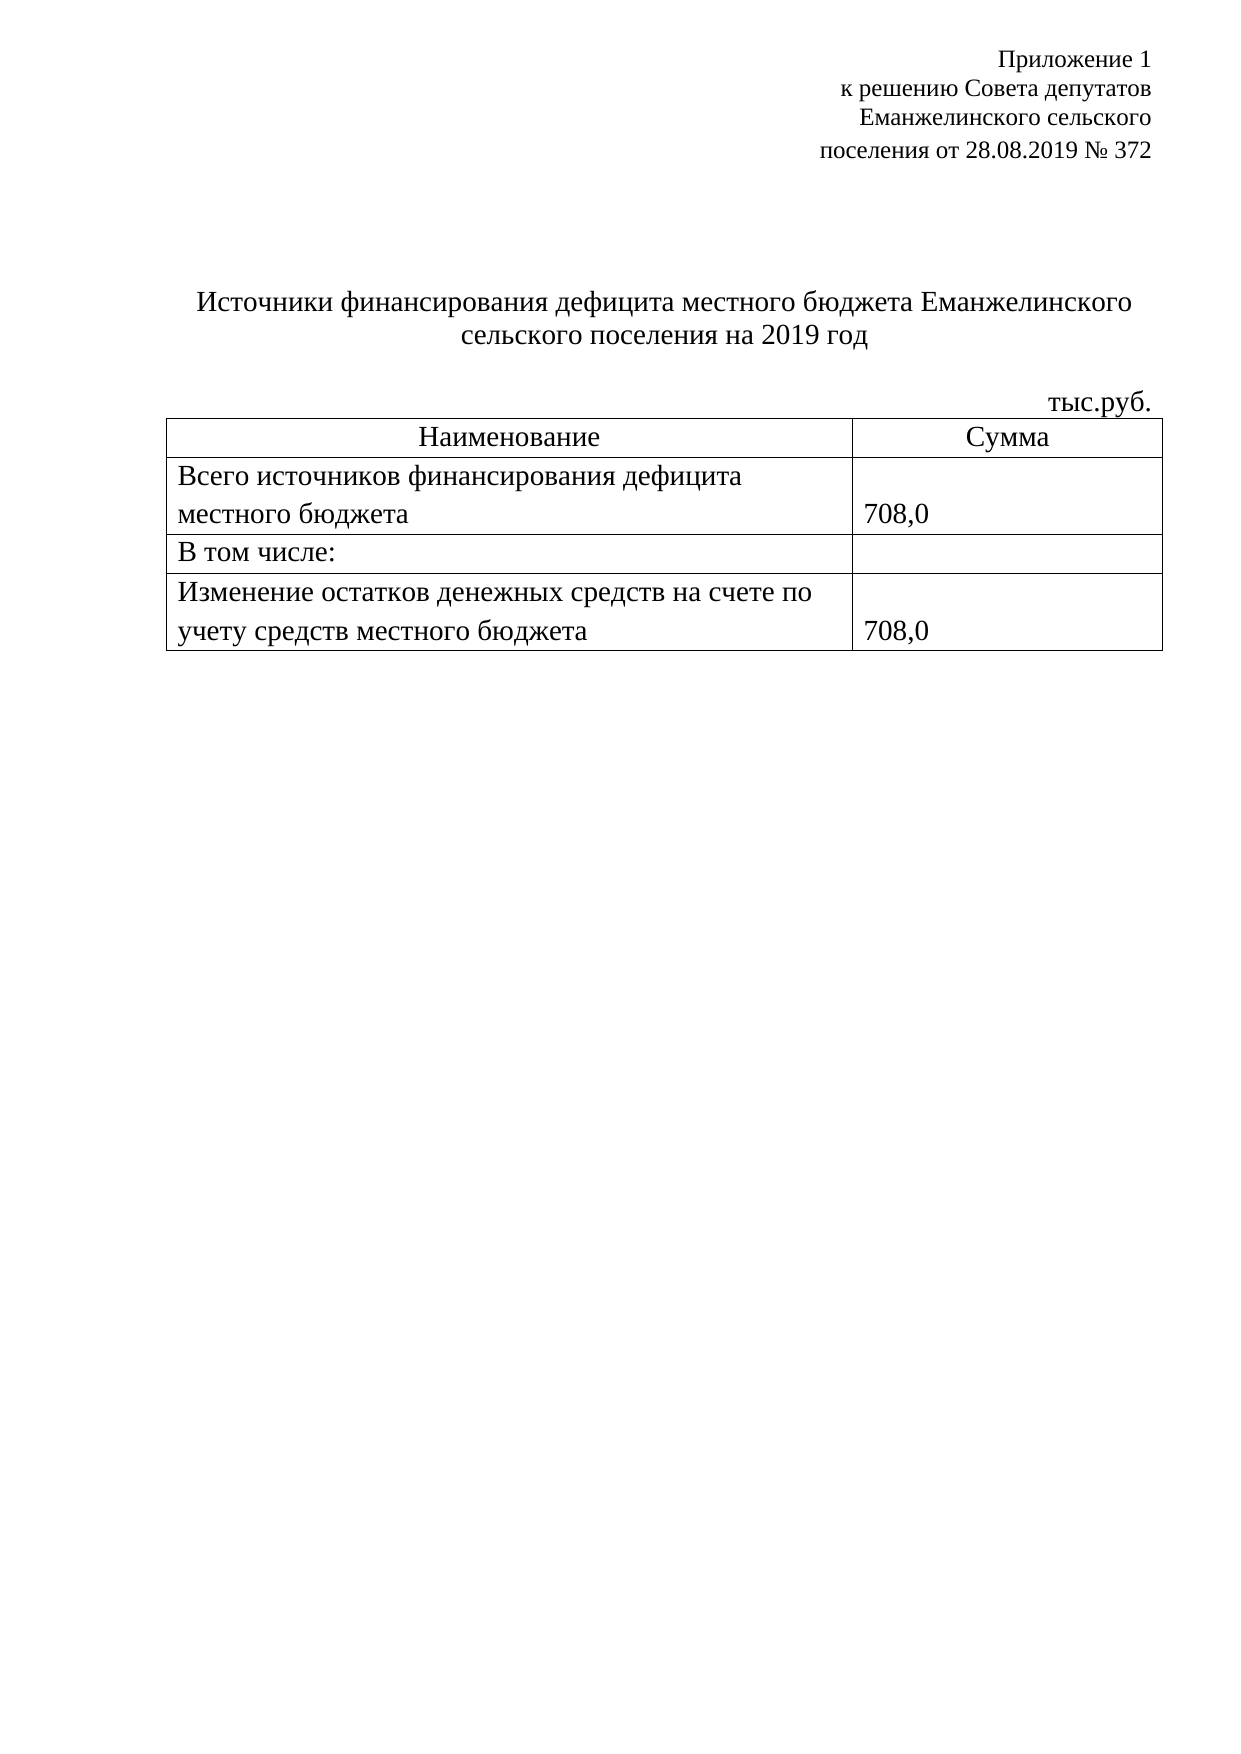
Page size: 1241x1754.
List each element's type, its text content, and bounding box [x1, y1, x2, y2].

table_cell Всего источников финансирования дефицита местного бюджета [167, 458, 852, 533]
table_cell Изменение остатков денежных средств на счете по учету средств местного бюджета [167, 574, 852, 650]
table_cell 708,0 [853, 574, 1162, 650]
text Приложение 1 [177, 44, 1152, 73]
table_header Сумма [853, 419, 1162, 457]
table_cell [853, 535, 1162, 573]
text поселения от 28.08.2019 № 372 [177, 135, 1152, 163]
text тыс.руб. [177, 384, 1152, 418]
text Еманжелинского сельского [177, 102, 1152, 131]
text Источники финансирования дефицита местного бюджета Еманжелинского сельского поселения на 2019 год [177, 284, 1152, 351]
table_cell 708,0 [853, 458, 1162, 533]
table_cell В том числе: [167, 535, 852, 573]
table_header Наименование [167, 419, 852, 457]
text к решению Совета депутатов [177, 73, 1152, 102]
